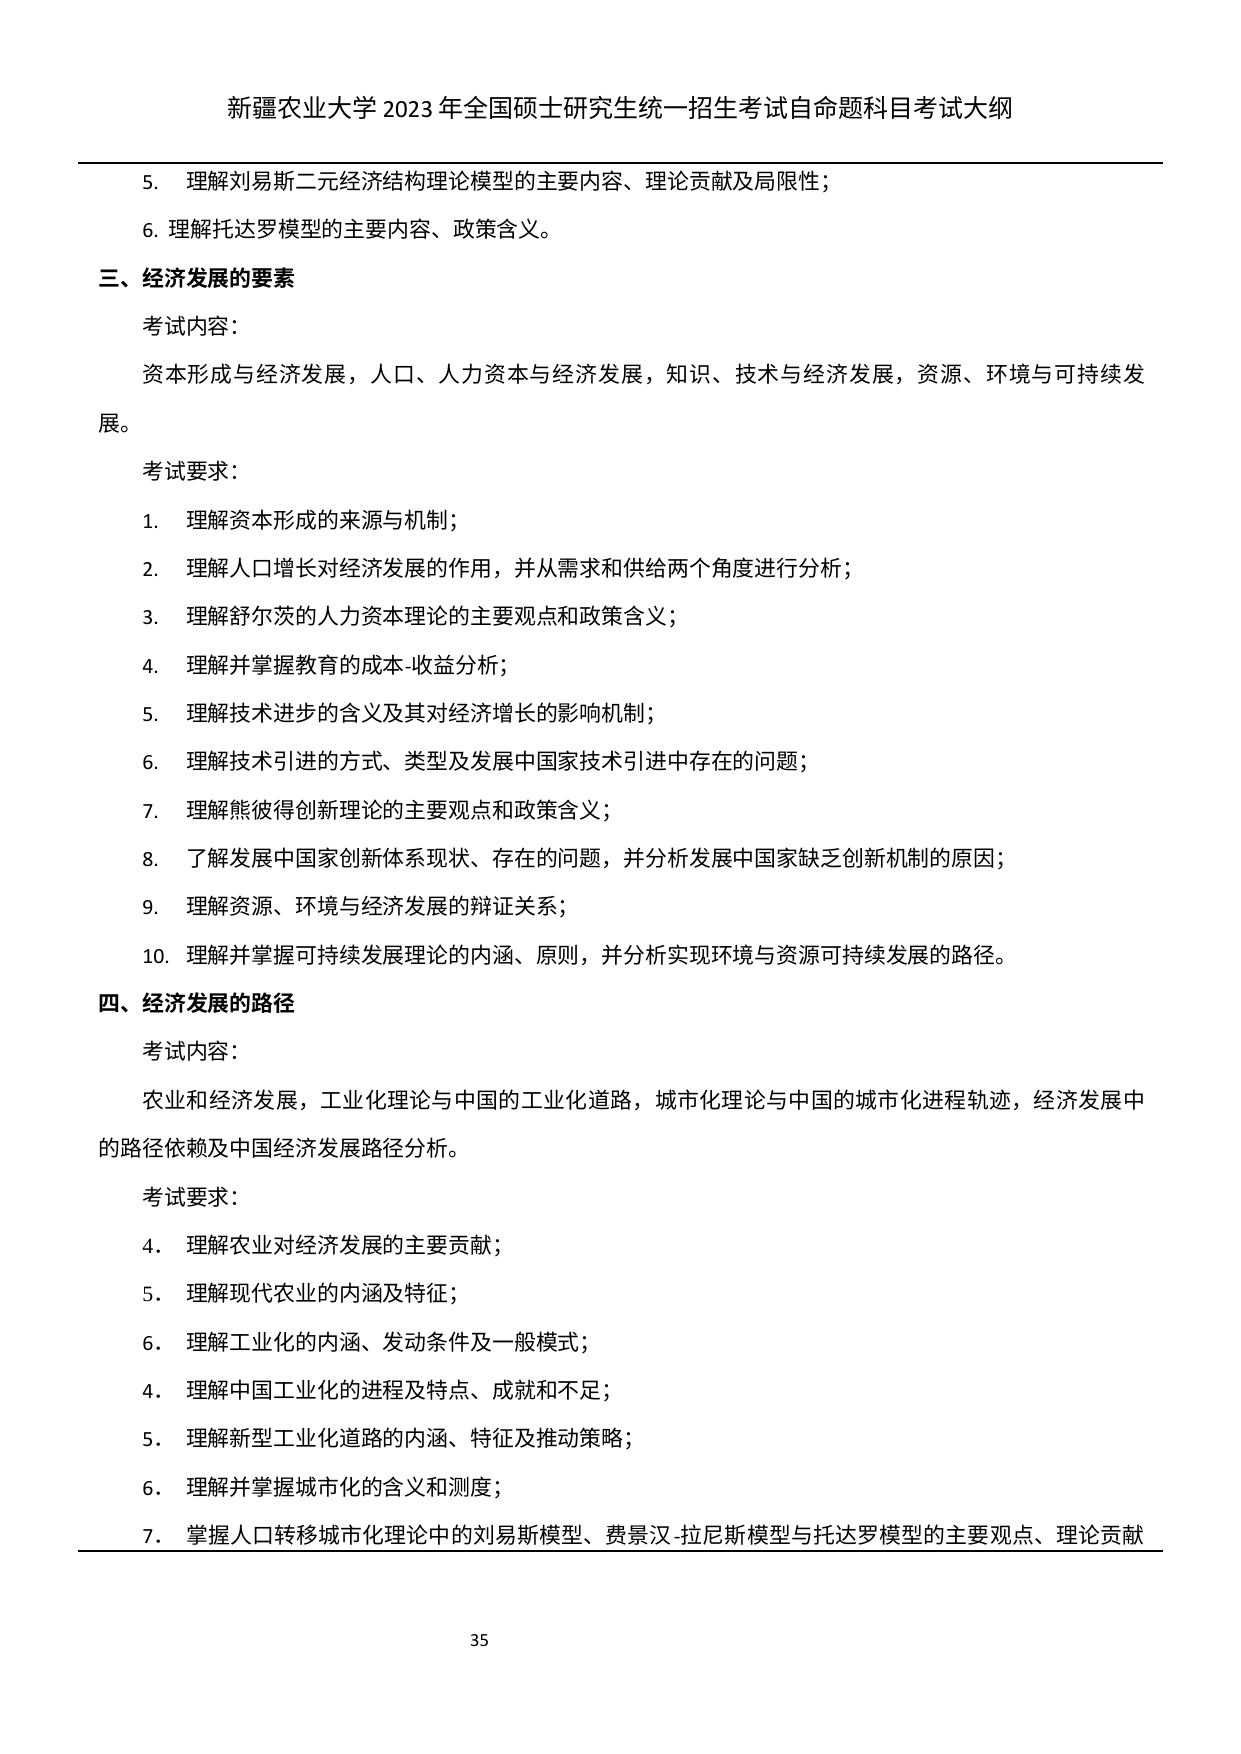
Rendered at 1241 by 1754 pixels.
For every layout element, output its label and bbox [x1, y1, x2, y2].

table_cell [78, 164, 1163, 1550]
